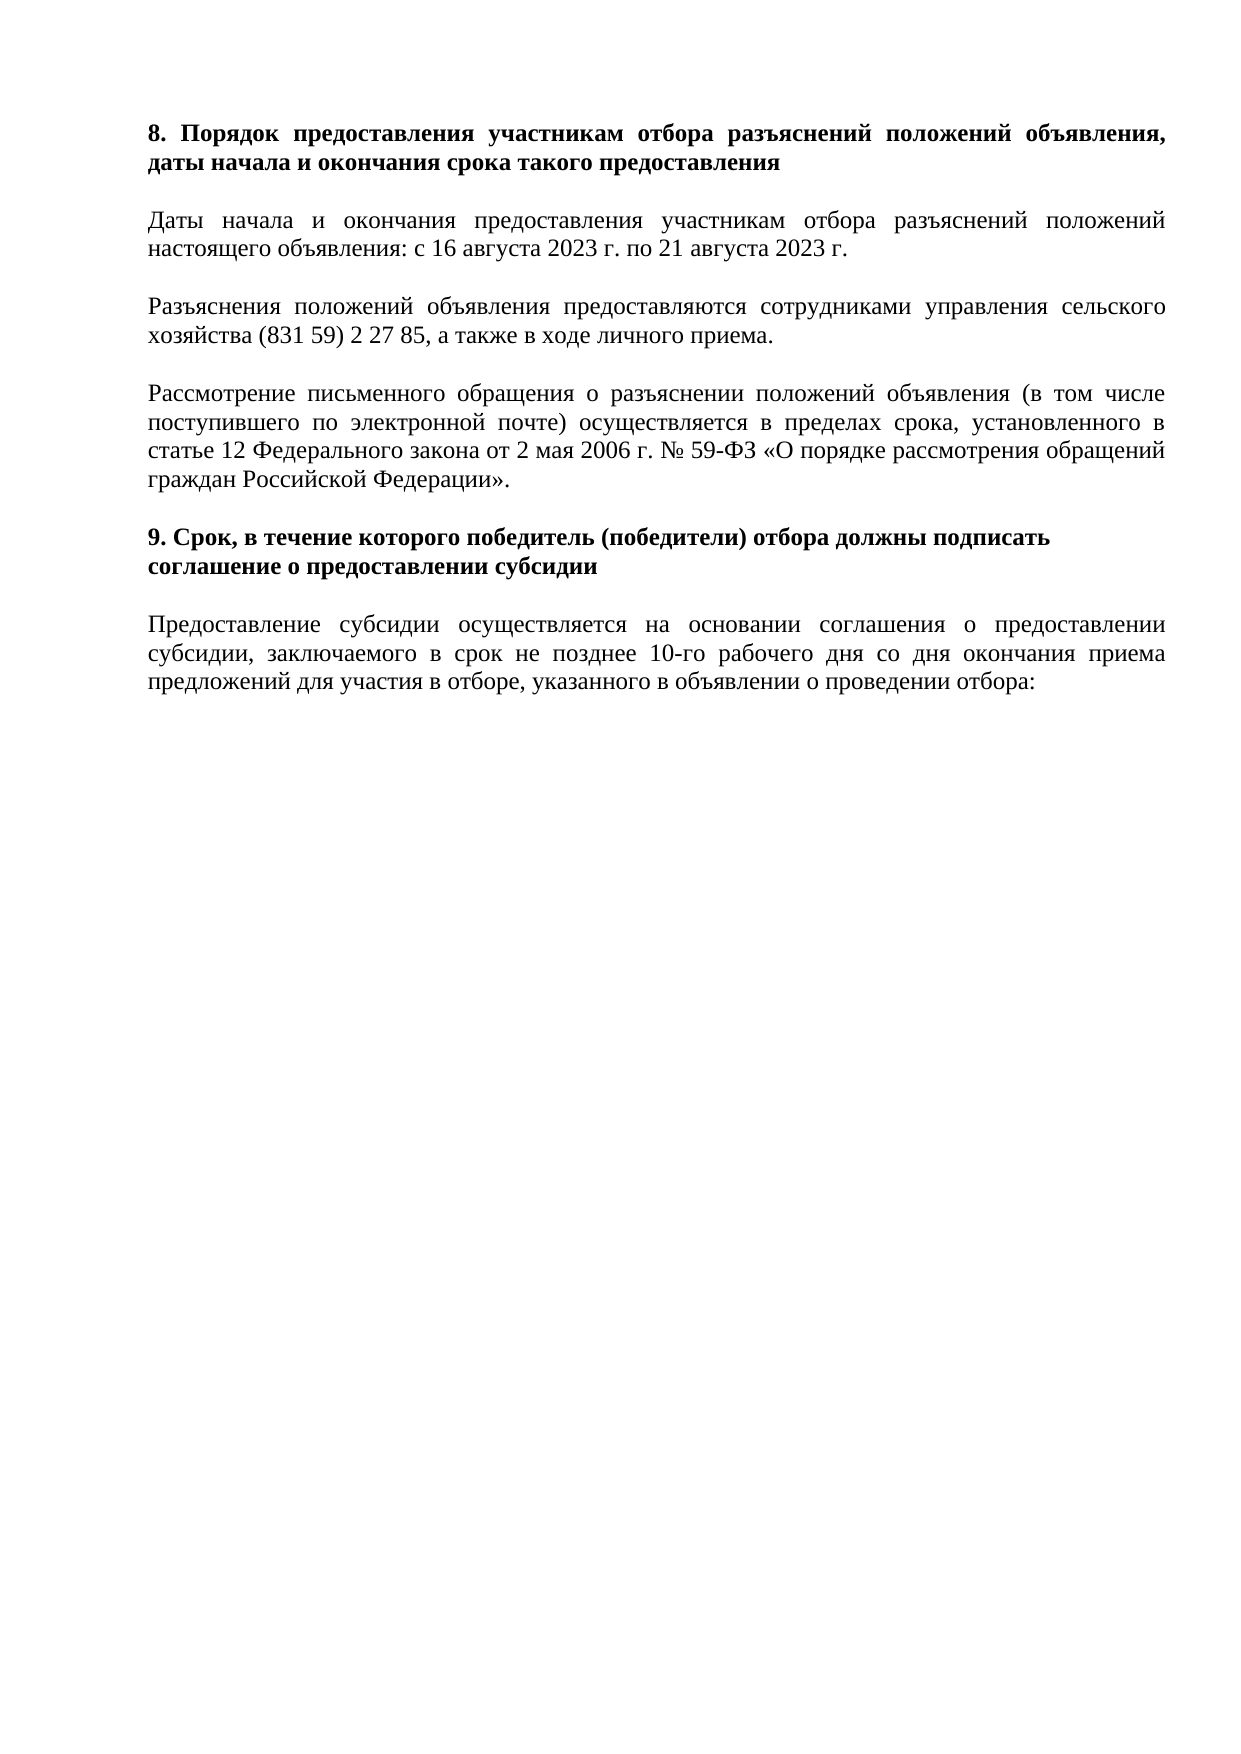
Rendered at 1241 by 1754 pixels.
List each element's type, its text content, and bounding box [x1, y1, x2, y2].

text Рассмотрение письменного обращения о разъяснении положений объявления (в том числе поступившего по электронной почте) осуществляется в пределах срока, установленного в статье 12 Федерального закона от 2 мая 2006 г. № 59-ФЗ «О порядке рассмотрения обращений граждан Российской Федерации». [148, 378, 1167, 493]
text 8. Порядок предоставления участникам отбора разъяснений положений объявления, даты начала и окончания срока такого предоставления [148, 118, 1167, 176]
text Предоставление субсидии осуществляется на основании соглашения о предоставлении субсидии, заключаемого в срок не позднее 10-го рабочего дня со дня окончания приема предложений для участия в отборе, указанного в объявлении о проведении отбора: [148, 609, 1167, 695]
text 9. Срок, в течение которого победитель (победители) отбора должны подписать соглашение о предоставлении субсидии [148, 522, 1167, 580]
text Разъяснения положений объявления предоставляются сотрудниками управления сельского хозяйства (831 59) 2 27 85, а также в ходе личного приема. [148, 291, 1167, 349]
text Даты начала и окончания предоставления участникам отбора разъяснений положений настоящего объявления: с 16 августа 2023 г. по 21 августа 2023 г. [148, 205, 1167, 262]
